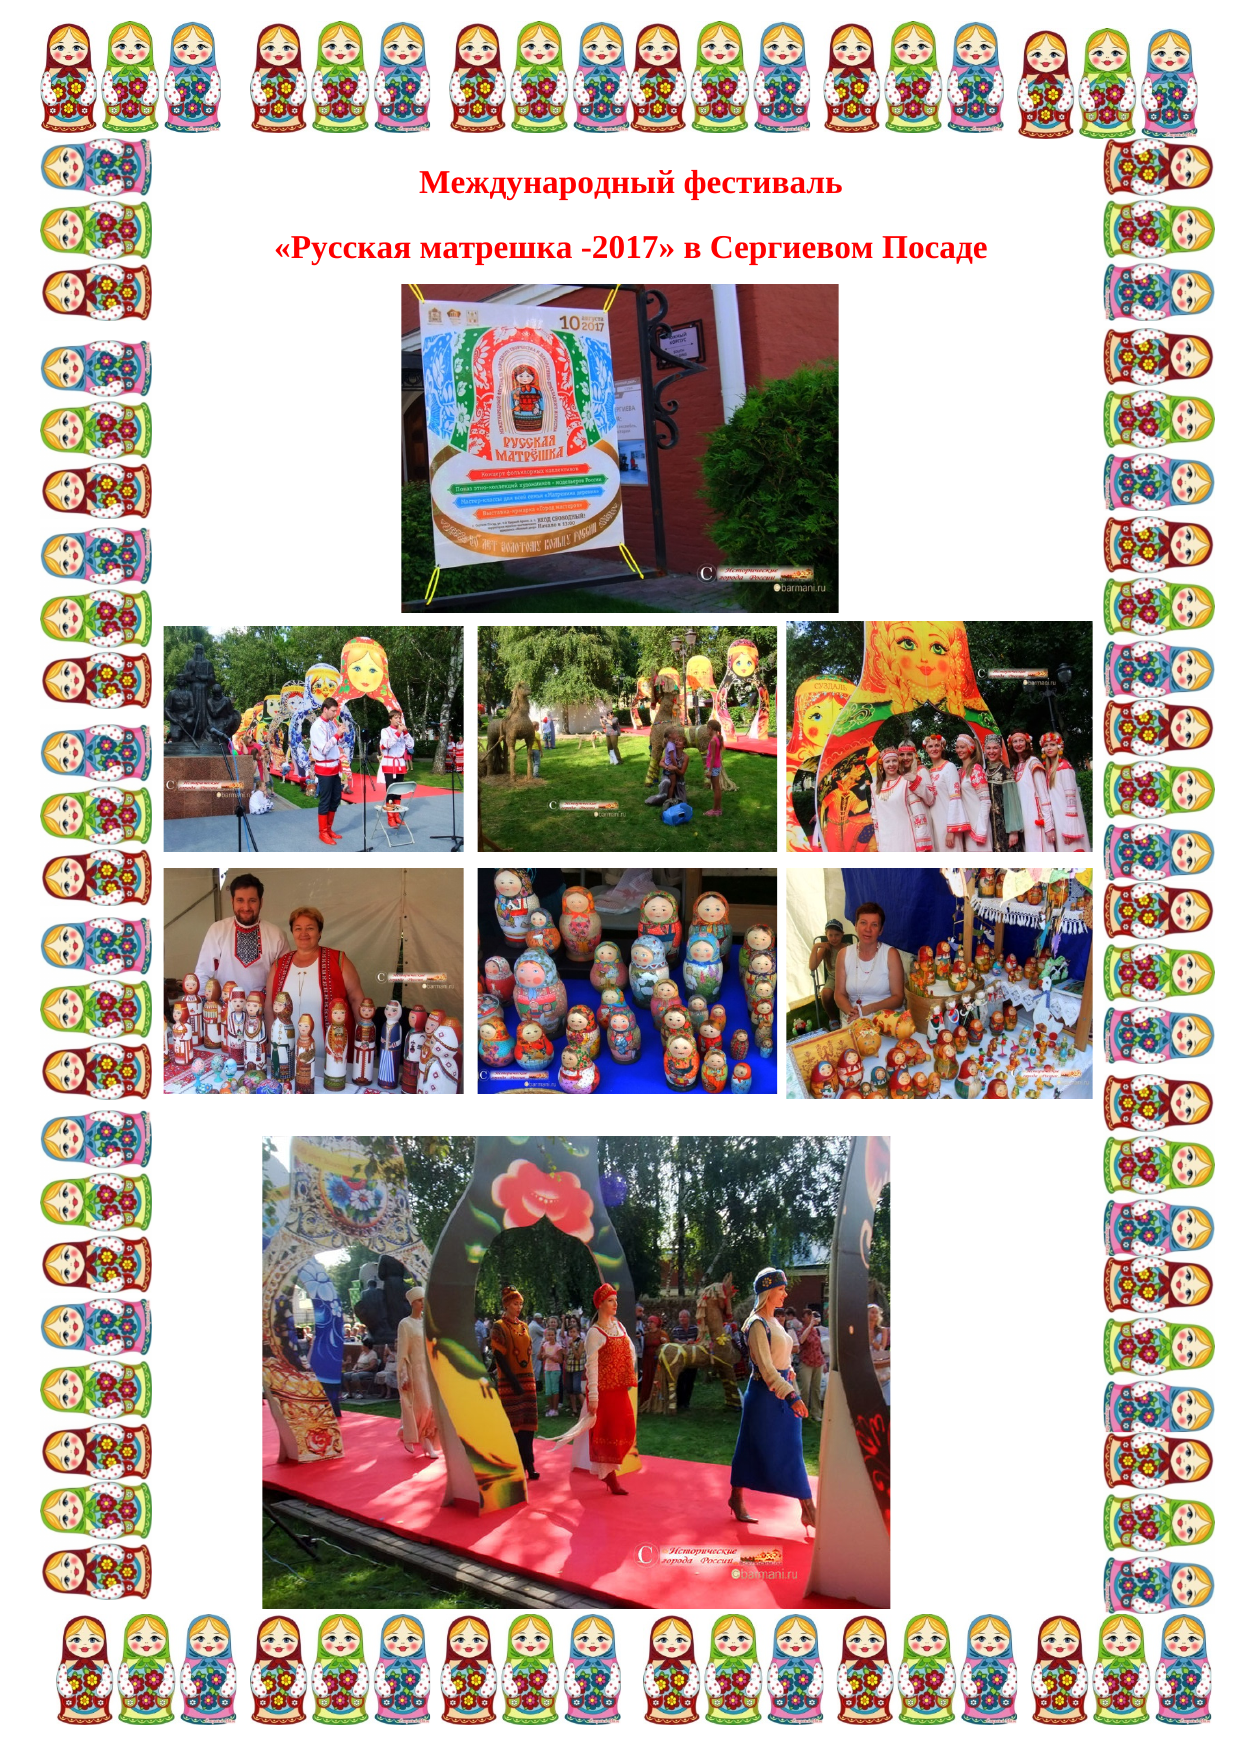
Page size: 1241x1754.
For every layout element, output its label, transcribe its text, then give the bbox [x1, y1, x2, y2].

picture [163, 868, 464, 1094]
picture [41, 139, 151, 321]
picture [1104, 139, 1214, 321]
picture [786, 868, 1093, 1099]
picture [643, 1614, 824, 1725]
picture [1104, 883, 1214, 1064]
picture [401, 284, 839, 613]
picture [440, 1614, 621, 1725]
picture [1104, 329, 1214, 511]
picture [1017, 28, 1198, 139]
picture [41, 1299, 151, 1599]
picture [1104, 700, 1214, 881]
picture [477, 868, 778, 1094]
picture [1104, 517, 1214, 698]
picture [41, 341, 151, 519]
picture [449, 21, 811, 133]
picture [56, 1614, 237, 1725]
picture [262, 1136, 891, 1609]
picture [836, 1614, 1018, 1725]
picture [40, 21, 221, 133]
picture [823, 21, 1004, 133]
picture [250, 21, 431, 133]
text «Русская матрешка -2017» в Сергиевом Посаде [177, 227, 1093, 265]
picture [41, 918, 151, 1100]
picture [477, 626, 778, 852]
picture [41, 528, 151, 709]
text Международный фестиваль [177, 118, 1103, 201]
picture [163, 626, 464, 852]
picture [250, 1614, 431, 1725]
picture [1104, 1257, 1214, 1432]
picture [41, 1111, 151, 1293]
picture [1031, 1433, 1214, 1725]
picture [786, 621, 1093, 852]
picture [41, 725, 151, 906]
picture [1104, 1075, 1214, 1256]
